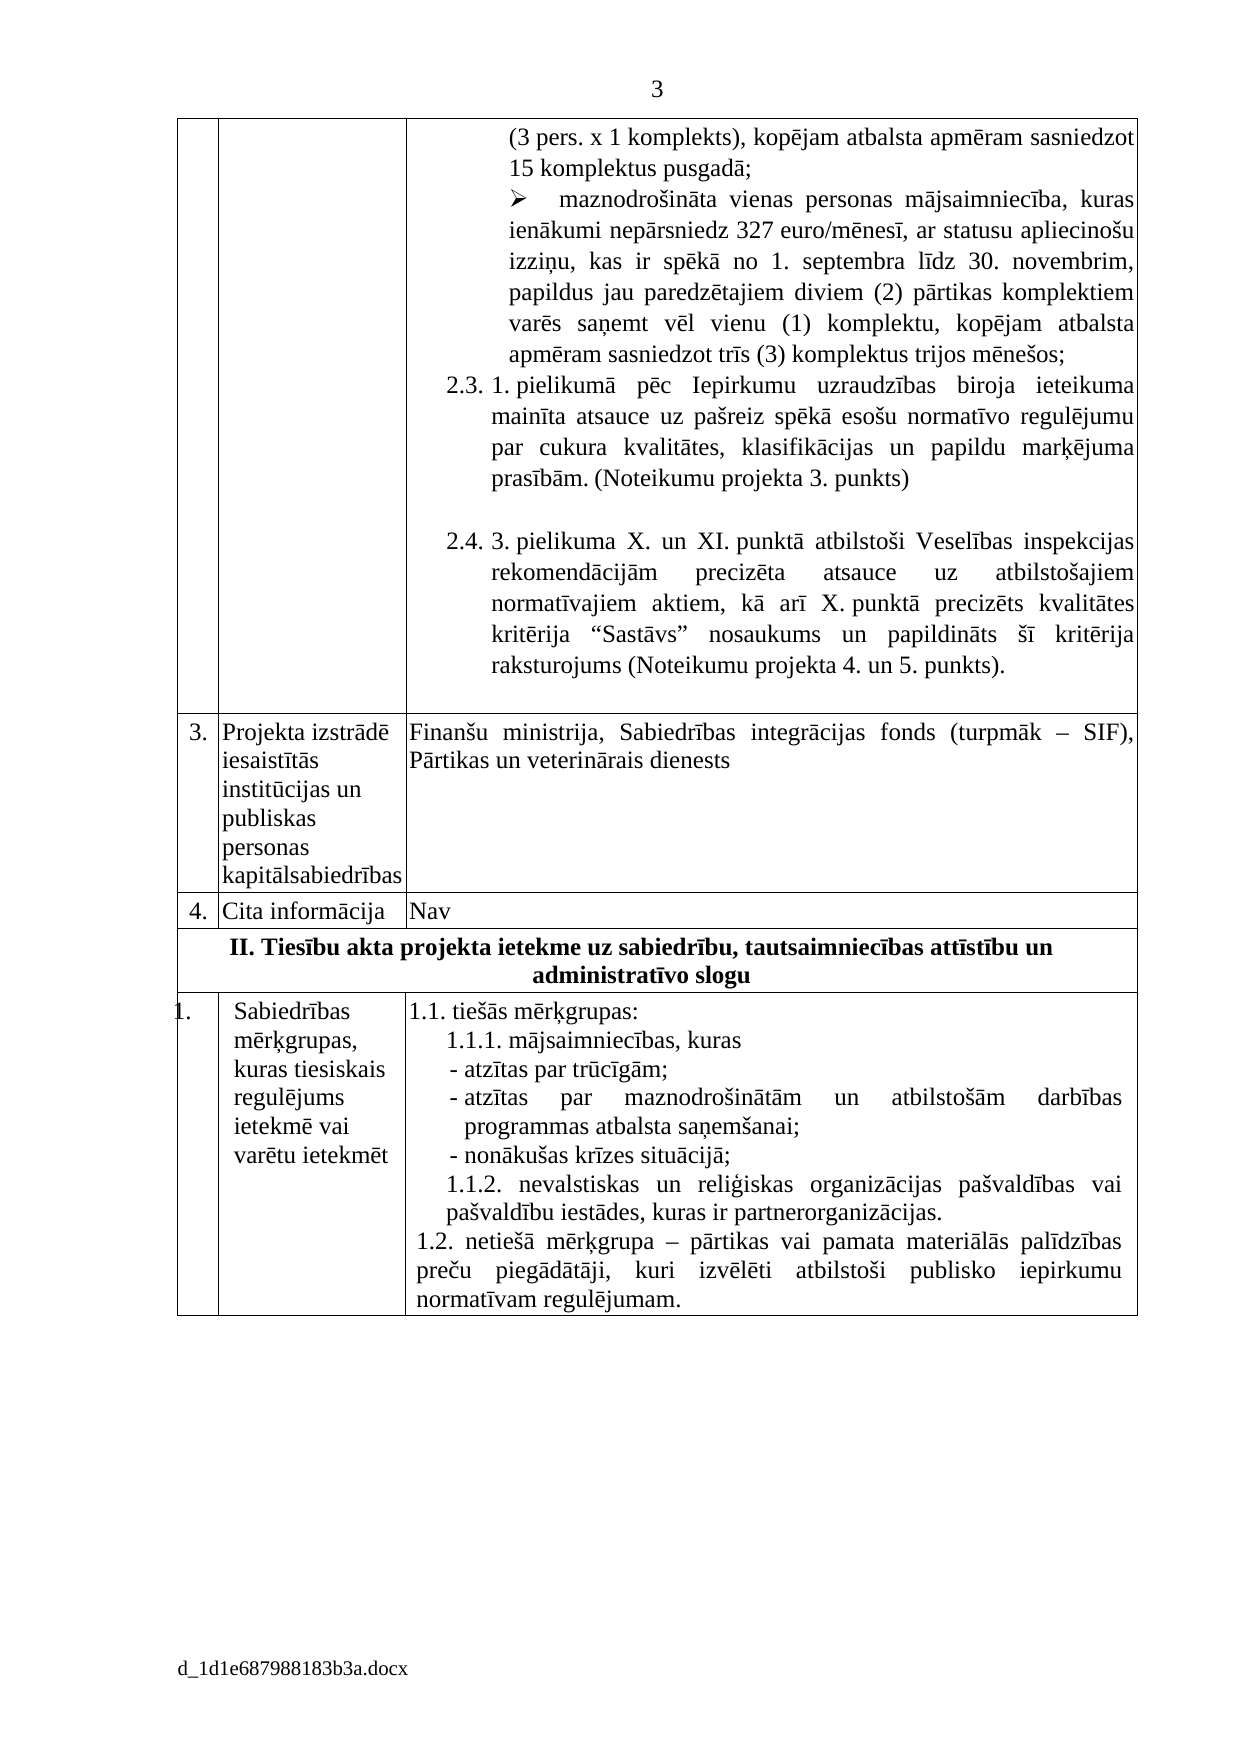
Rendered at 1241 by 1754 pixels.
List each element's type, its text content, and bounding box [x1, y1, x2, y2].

table_cell Sabiedrības mērķgrupas, kuras tiesiskais regulējums ietekmē vai varētu ietekmēt [219, 993, 405, 1315]
table_cell Projekta izstrādē iesaistītās institūcijas un publiskas personas kapitālsabiedrības [219, 714, 406, 892]
table_cell 4. [178, 893, 218, 928]
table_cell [407, 119, 1137, 713]
table_cell II. Tiesību akta projekta ietekme uz sabiedrību, tautsaimniecības attīstību un administratīvo slogu [178, 929, 1137, 992]
table_cell Nav [407, 893, 1137, 928]
table_cell 2. [178, 119, 218, 713]
table_cell 3. [178, 714, 218, 892]
table_cell 1. [178, 993, 218, 1315]
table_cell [219, 119, 406, 713]
table_cell 1.1. tiešās mērķgrupas: 1.1.1. mājsaimniecības, kuras atzītas par trūcīgām; atzītas par maznodrošinātām un atbilstošām darbības programmas atbalsta saņemšanai; nonākušas krīzes situācijā; 1.1.2. nevalstiskas un reliģiskas organizācijas pašvaldības vai pašvaldību iestādes, kuras ir partnerorganizācijas. 1.2. netiešā mērķgrupa – pārtikas vai pamata materiālās palīdzības preču piegādātāji, kuri izvēlēti atbilstoši publisko iepirkumu normatīvam regulējumam. [406, 993, 1137, 1315]
table_cell Cita informācija [219, 893, 406, 928]
table_cell Finanšu ministrija, Sabiedrības integrācijas fonds (turpmāk – SIF), Pārtikas un veterinārais dienests [407, 714, 1137, 892]
